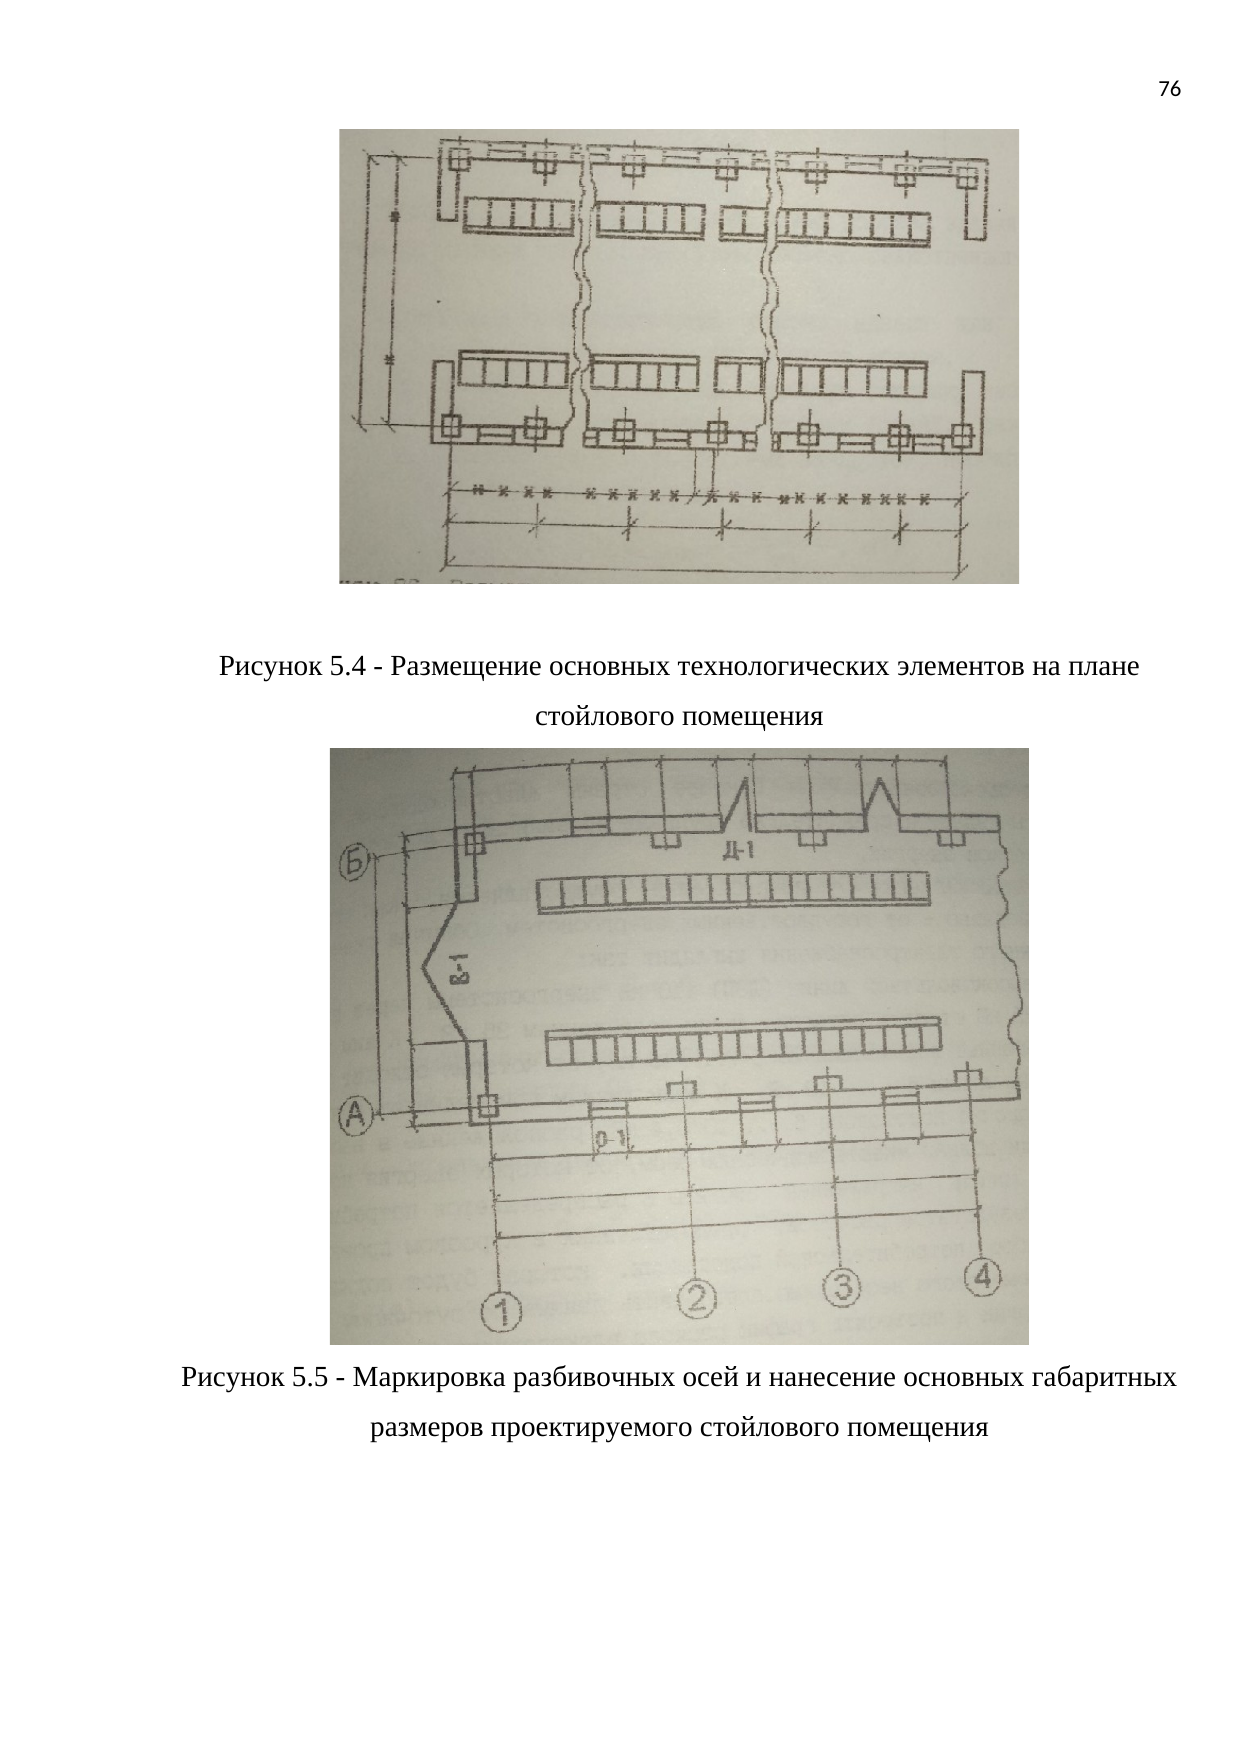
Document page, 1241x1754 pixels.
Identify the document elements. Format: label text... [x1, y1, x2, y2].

text Рисунок 5.4 - Размещение основных технологических элементов на плане стойлового помещения [177, 648, 1181, 732]
picture [329, 748, 1029, 1345]
picture [339, 129, 1020, 584]
text Рисунок 5.5 - Маркировка разбивочных осей и нанесение основных габаритных размеров проектируемого стойлового помещения [177, 1359, 1181, 1443]
